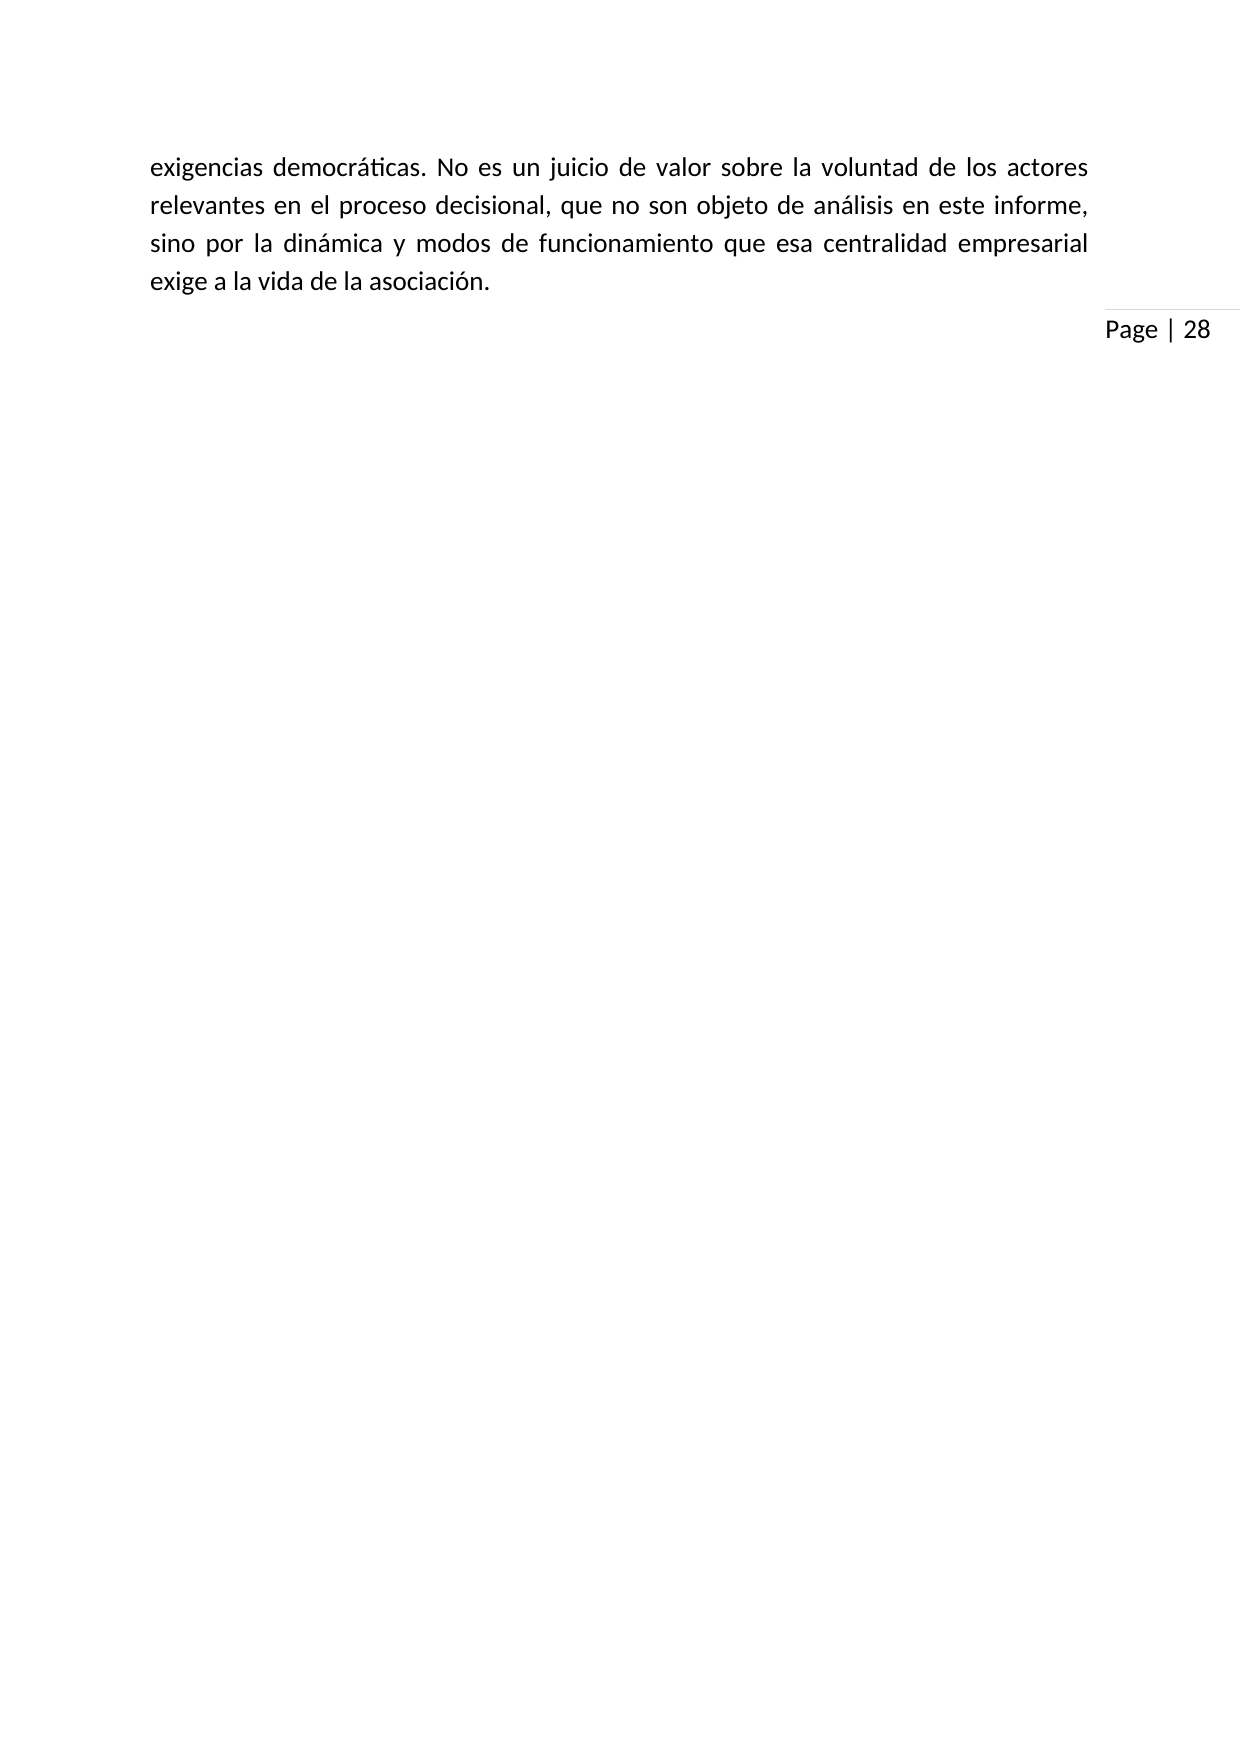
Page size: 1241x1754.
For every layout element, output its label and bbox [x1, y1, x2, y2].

text [150, 150, 1090, 297]
